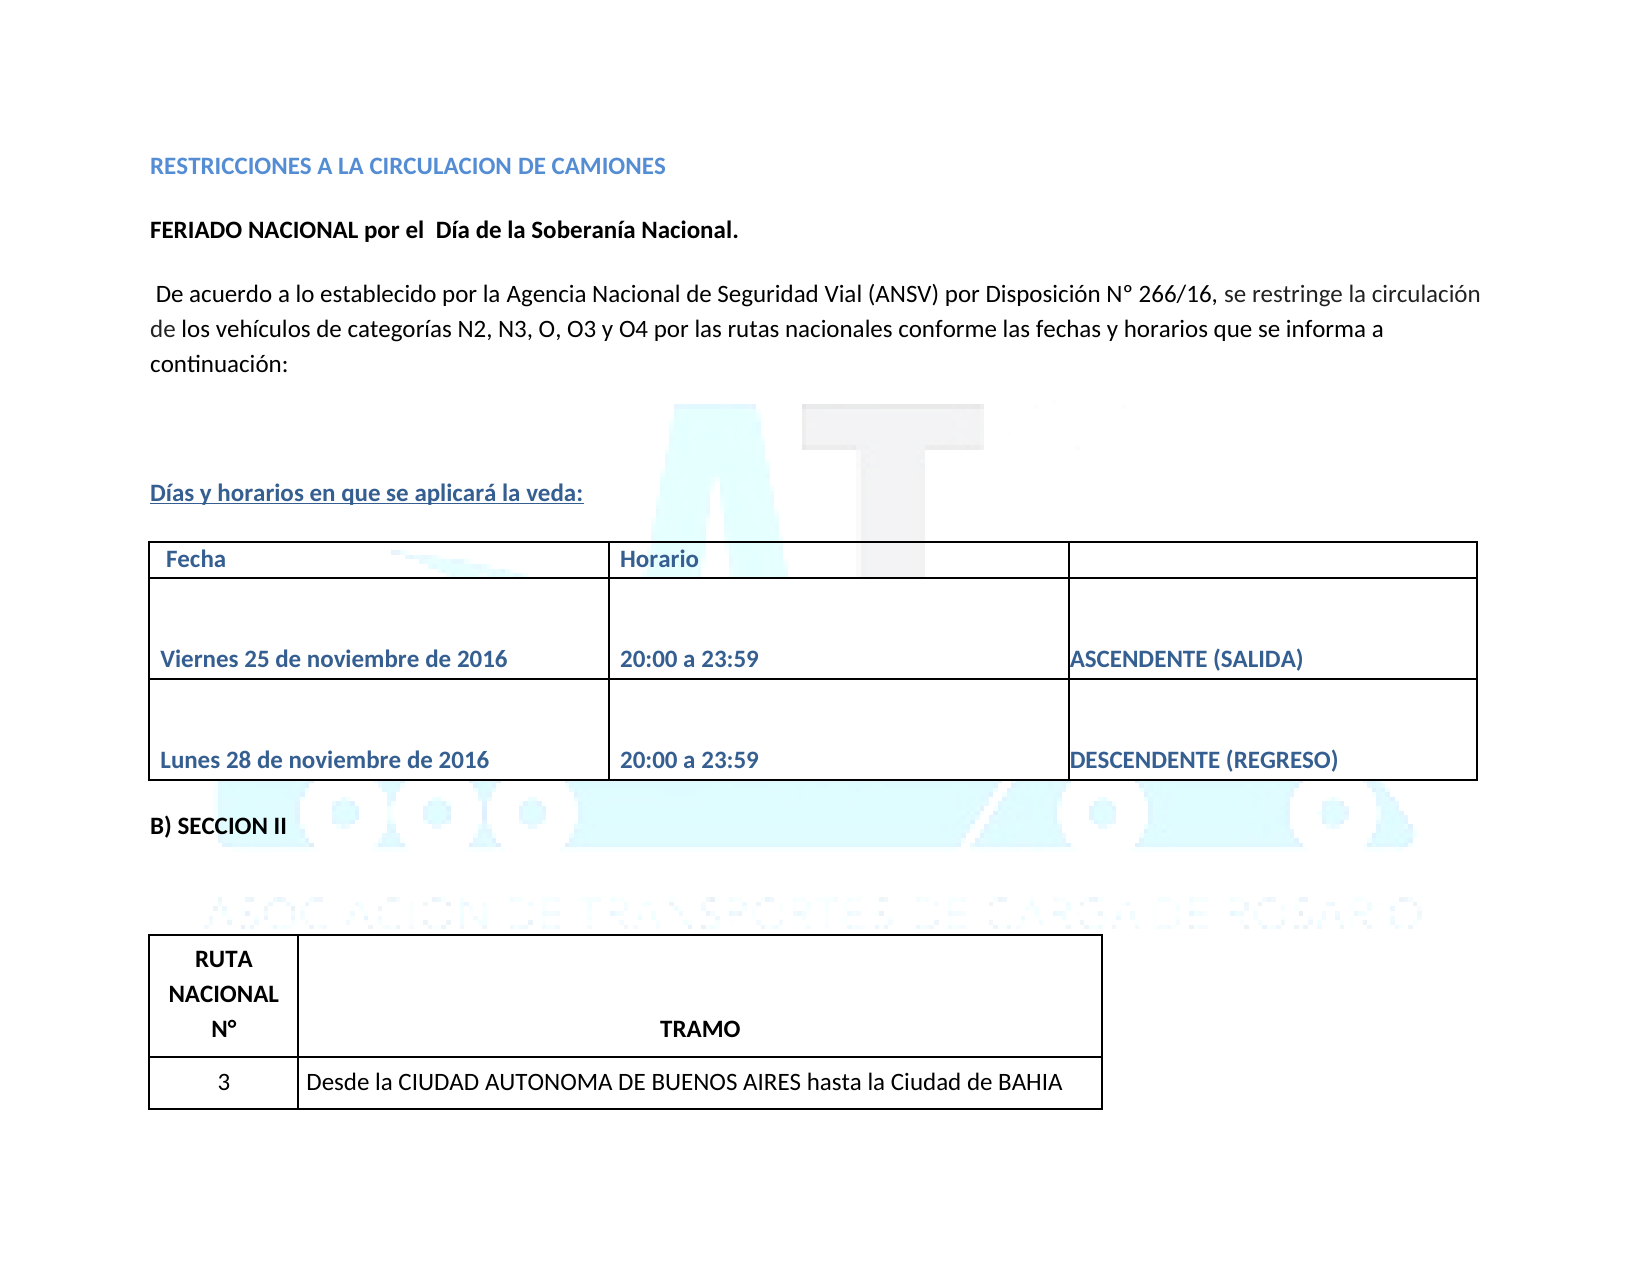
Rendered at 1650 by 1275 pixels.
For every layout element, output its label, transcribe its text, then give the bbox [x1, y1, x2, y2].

table_header TRAMO [299, 936, 1101, 1056]
table_header RUTA NACIONAL N° [150, 936, 297, 1056]
table_cell 3 [150, 1058, 297, 1108]
text FERIADO NACIONAL por el Día de la Soberanía Nacional. [150, 214, 1500, 245]
text Días y horarios en que se aplicará la veda: [150, 477, 1500, 507]
table_cell ASCENDENTE (SALIDA) [1070, 579, 1476, 678]
text RESTRICCIONES A LA CIRCULACION DE CAMIONES [150, 150, 1500, 181]
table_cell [299, 1058, 1101, 1108]
table_header Horario [610, 543, 1068, 577]
table_cell DESCENDENTE (REGRESO) [1070, 680, 1476, 778]
table_cell Lunes 28 de noviembre de 2016 [150, 680, 608, 778]
table_header [1070, 543, 1476, 577]
text B) SECCION II [150, 810, 1500, 840]
table_header Fecha [150, 543, 608, 577]
text De acuerdo a lo establecido por la Agencia Nacional de Seguridad Vial (ANSV) por Disposición Nº 266/16, se restringe la circulación de los vehículos de categorías N2, N3, O, O3 y O4 por las rutas nacionales conforme las fechas y horarios que se informa a continuación: [150, 278, 1500, 379]
table_cell 20:00 a 23:59 [610, 680, 1068, 778]
table_cell Viernes 25 de noviembre de 2016 [150, 579, 608, 678]
table_cell 20:00 a 23:59 [610, 579, 1068, 678]
